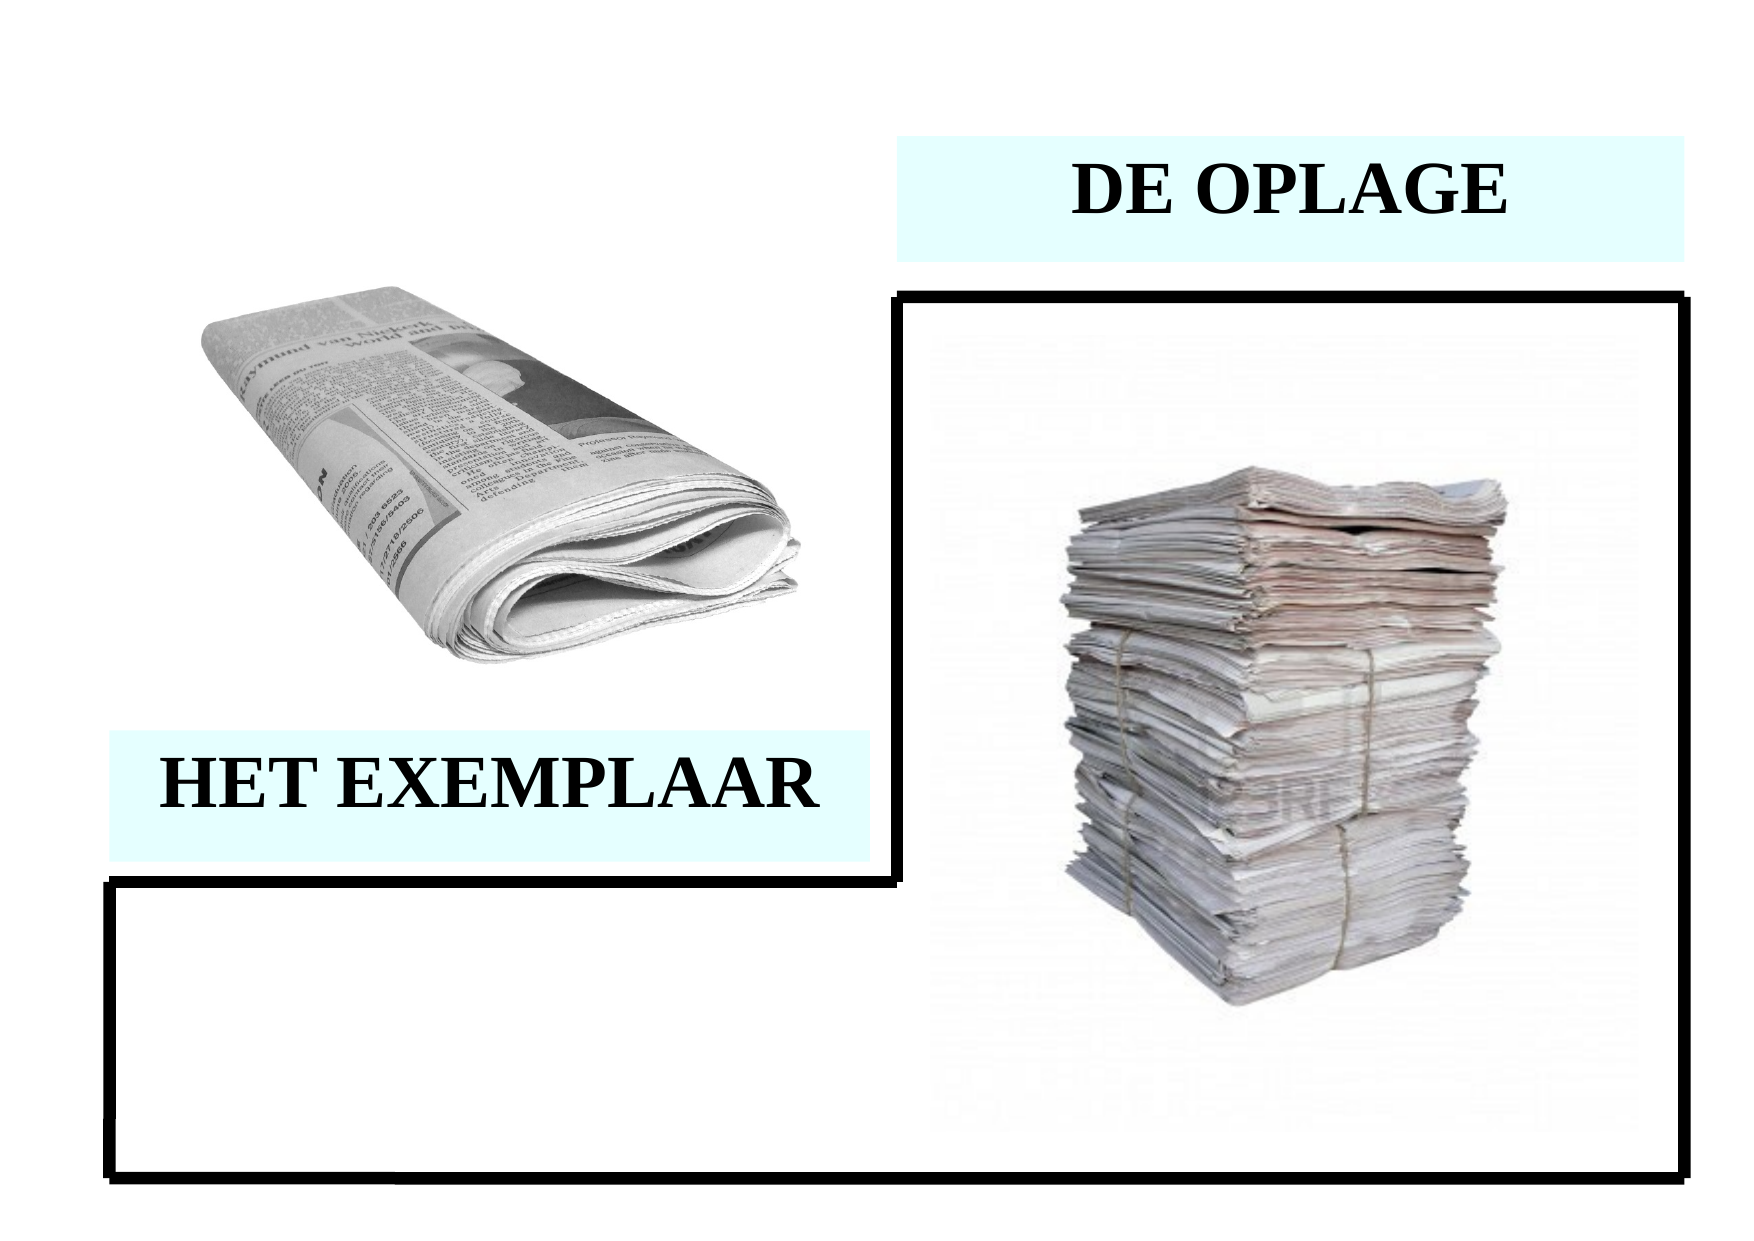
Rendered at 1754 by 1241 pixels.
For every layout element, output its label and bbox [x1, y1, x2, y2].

picture [930, 335, 1639, 1132]
picture [182, 274, 820, 681]
